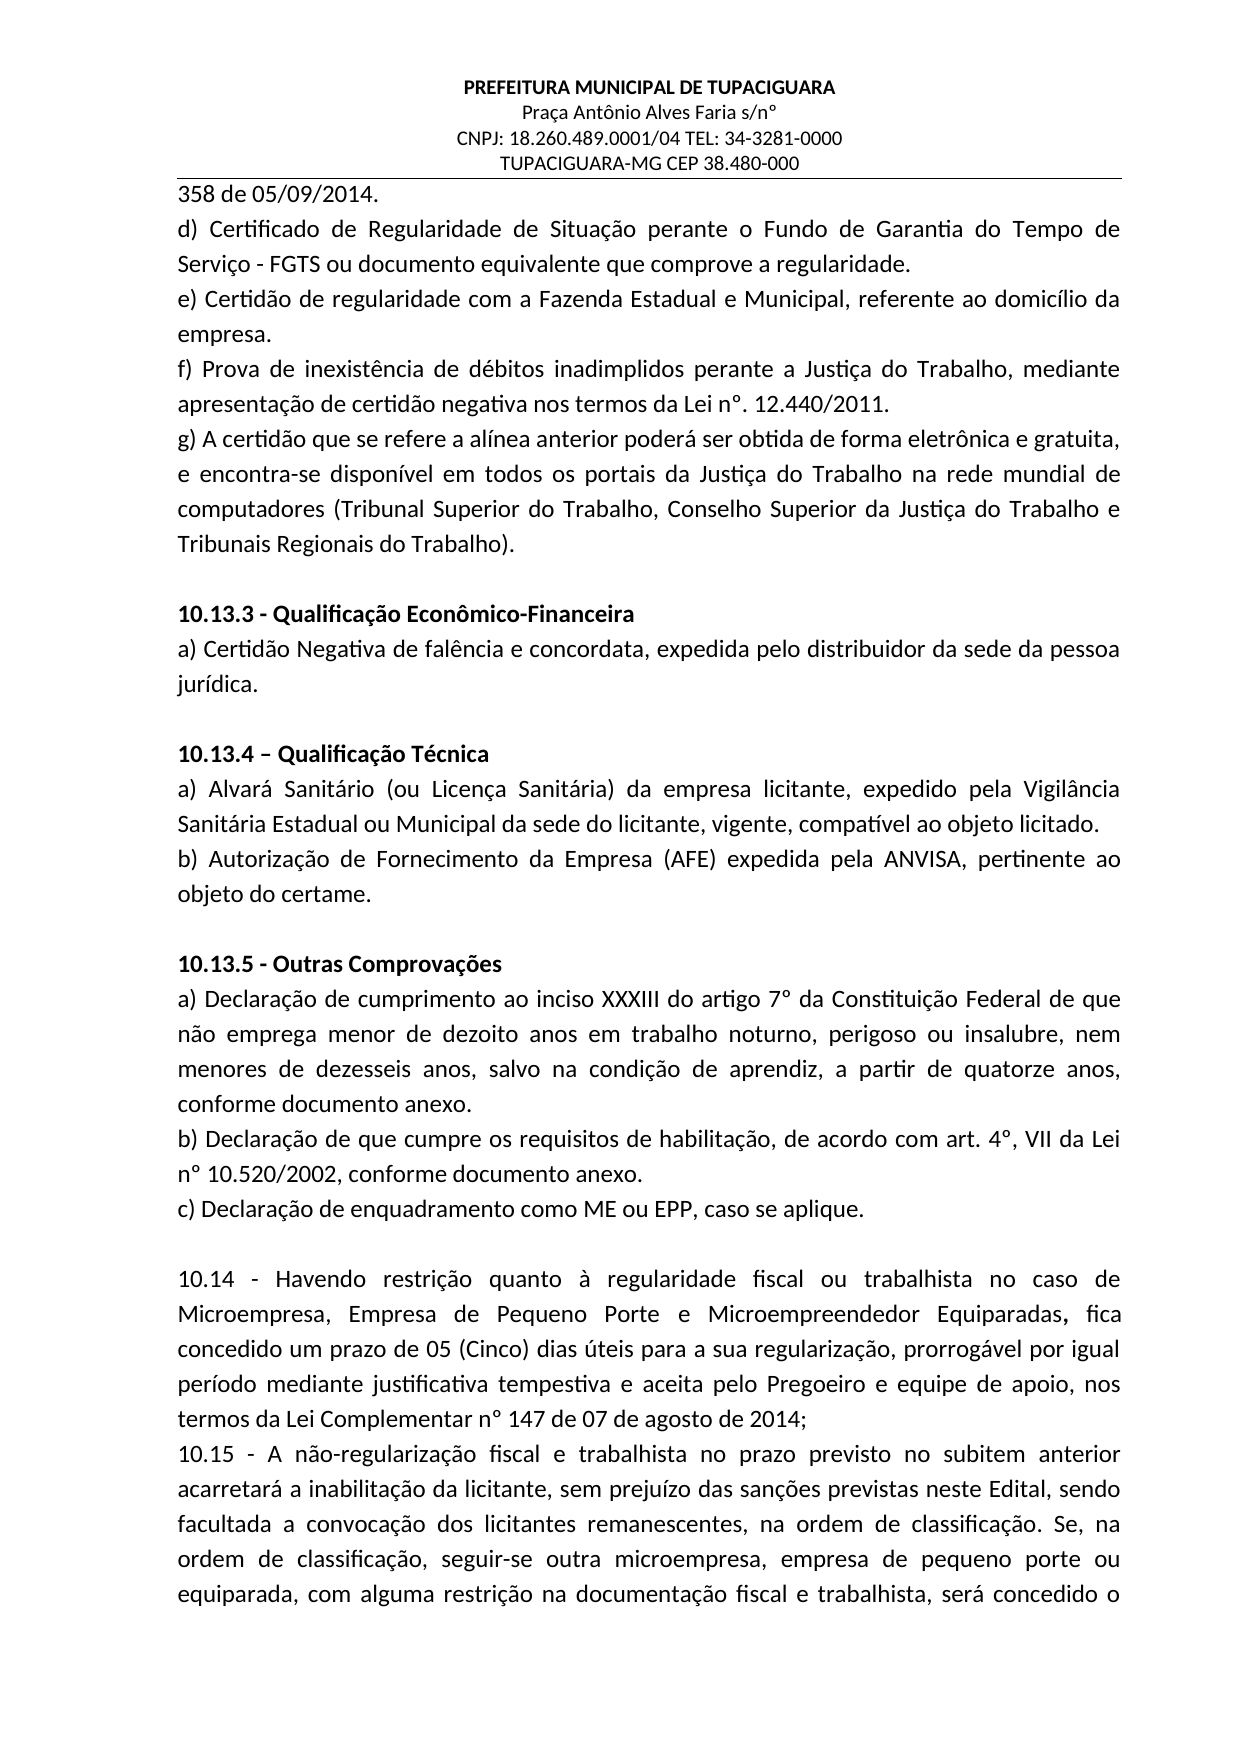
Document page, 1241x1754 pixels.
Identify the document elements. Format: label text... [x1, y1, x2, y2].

text 10.13.5 - Outras Comprovações [177, 949, 1122, 979]
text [177, 1439, 1122, 1609]
text g) A certidão que se refere a alínea anterior poderá ser obtida de forma eletrônica e gratuita, e encontra-se disponível em todos os portais da Justiça do Trabalho na rede mundial de computadores (Tribunal Superior do Trabalho, Conselho Superior da Justiça do Trabalho e Tribunais Regionais do Trabalho). [177, 424, 1122, 559]
text b) Autorização de Fornecimento da Empresa (AFE) expedida pela ANVISA, pertinente ao objeto do certame. [177, 844, 1122, 909]
text a) Certidão Negativa de falência e concordata, expedida pelo distribuidor da sede da pessoa jurídica. [177, 634, 1122, 699]
text f) Prova de inexistência de débitos inadimplidos perante a Justiça do Trabalho, mediante apresentação de certidão negativa nos termos da Lei nº. 12.440/2011. [177, 354, 1122, 419]
text e) Certidão de regularidade com a Fazenda Estadual e Municipal, referente ao domicílio da empresa. [177, 284, 1122, 349]
text a) Alvará Sanitário (ou Licença Sanitária) da empresa licitante, expedido pela Vigilância Sanitária Estadual ou Municipal da sede do licitante, vigente, compatível ao objeto licitado. [177, 774, 1122, 839]
text 10.13.4 – Qualificação Técnica [177, 739, 1122, 769]
text c) Declaração de enquadramento como ME ou EPP, caso se aplique. [177, 1194, 1122, 1224]
text d) Certificado de Regularidade de Situação perante o Fundo de Garantia do Tempo de Serviço - FGTS ou documento equivalente que comprove a regularidade. [177, 214, 1122, 279]
text b) Declaração de que cumpre os requisitos de habilitação, de acordo com art. 4º, VII da Lei nº 10.520/2002, conforme documento anexo. [177, 1124, 1122, 1189]
text a) Declaração de cumprimento ao inciso XXXIII do artigo 7º da Constituição Federal de que não emprega menor de dezoito anos em trabalho noturno, perigoso ou insalubre, nem menores de dezesseis anos, salvo na condição de aprendiz, a partir de quatorze anos, conforme documento anexo. [177, 984, 1122, 1119]
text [177, 179, 1122, 209]
text 10.14 - Havendo restrição quanto à regularidade fiscal ou trabalhista no caso de Microempresa, Empresa de Pequeno Porte e Microempreendedor Equiparadas, fica concedido um prazo de 05 (Cinco) dias úteis para a sua regularização, prorrogável por igual período mediante justificativa tempestiva e aceita pelo Pregoeiro e equipe de apoio, nos termos da Lei Complementar nº 147 de 07 de agosto de 2014; [177, 1264, 1122, 1434]
text 10.13.3 - Qualificação Econômico-Financeira [177, 599, 1122, 629]
